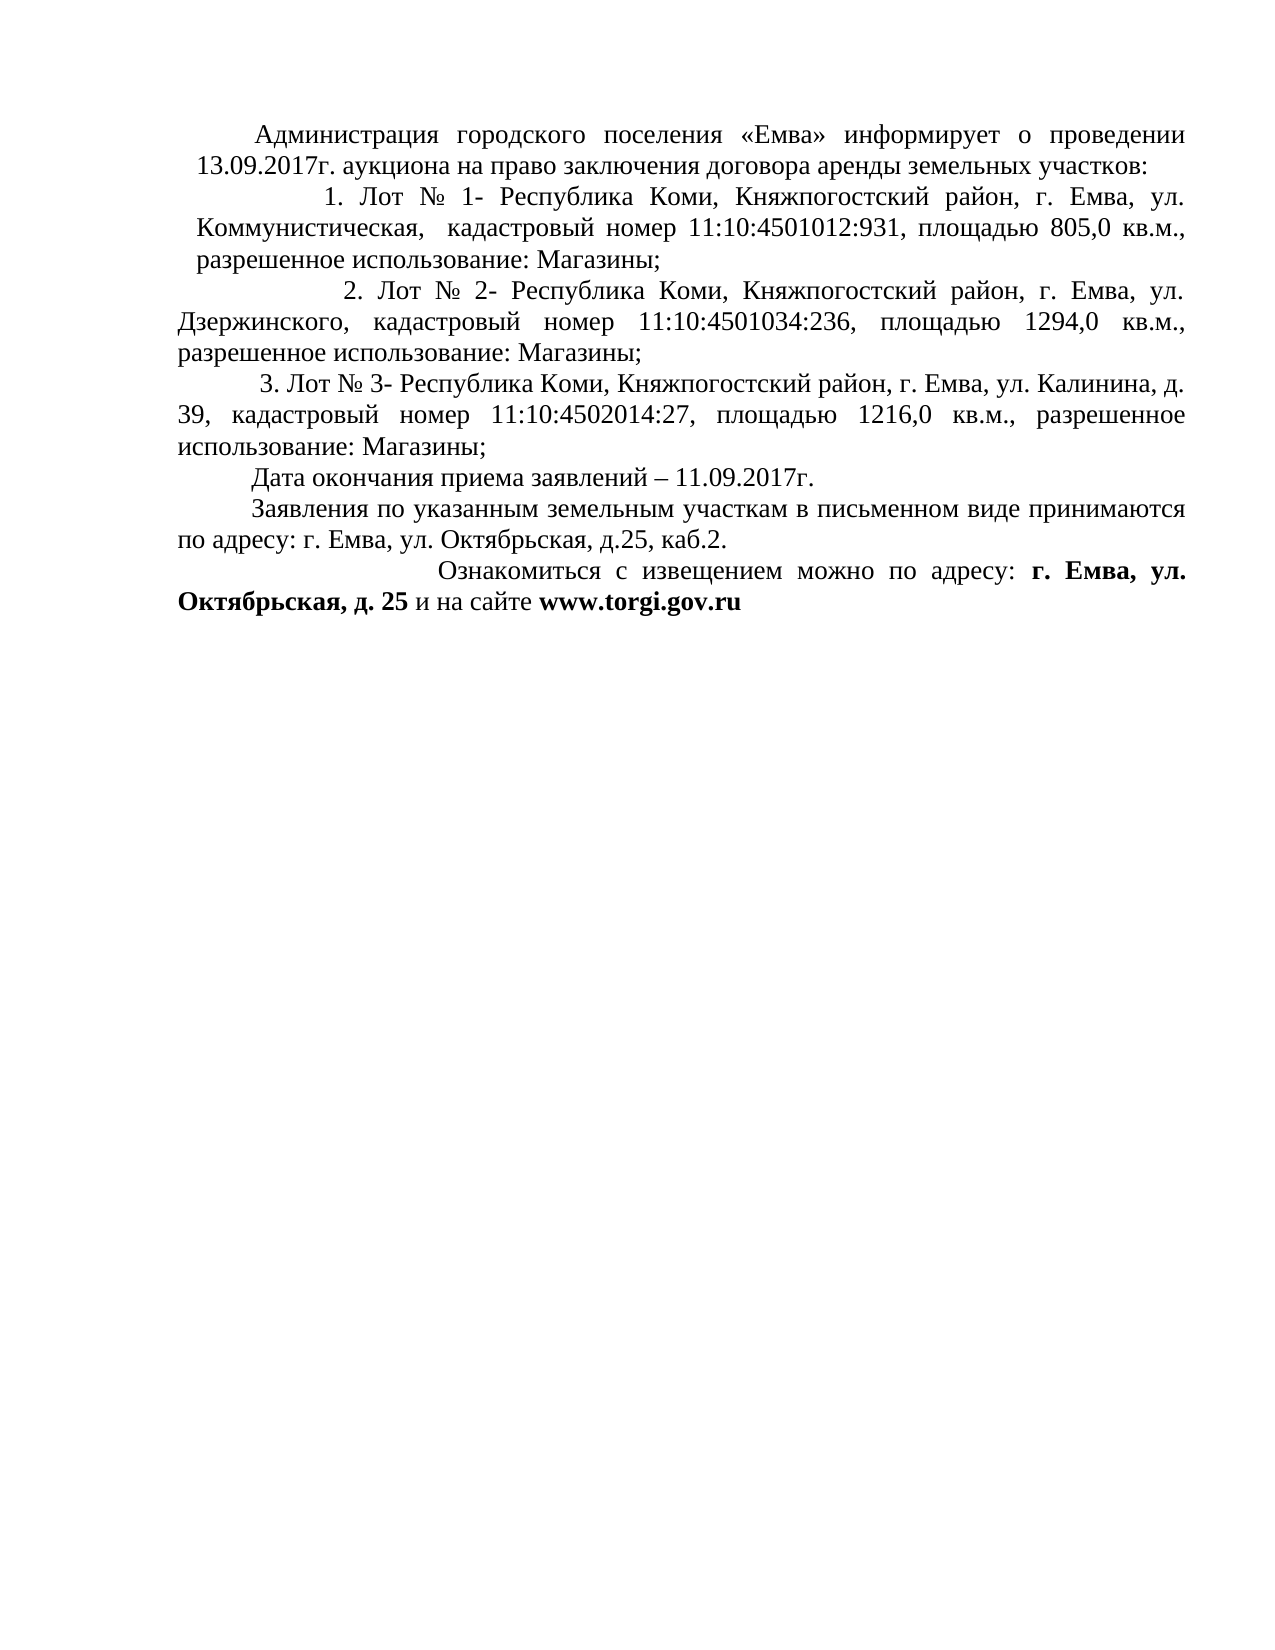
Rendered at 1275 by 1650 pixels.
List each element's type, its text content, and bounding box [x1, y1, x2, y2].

text 1. Лот № 1- Республика Коми, Княжпогостский район, г. Емва, ул. Коммунистическая, кадастровый номер 11:10:4501012:931, площадью 805,0 кв.м., разрешенное использование: Магазины; [196, 180, 1186, 274]
text Ознакомиться с извещением можно по адресу: г. Емва, ул. Октябрьская, д. 25 и на сайте www.torgi.gov.ru [177, 554, 1186, 616]
text Администрация городского поселения «Емва» информирует о проведении 13.09.2017г. аукциона на право заключения договора аренды земельных участков: [196, 118, 1186, 180]
text 3. Лот № 3- Республика Коми, Княжпогостский район, г. Емва, ул. Калинина, д. 39, кадастровый номер 11:10:4502014:27, площадью 1216,0 кв.м., разрешенное использование: Магазины; [177, 367, 1186, 461]
text Заявления по указанным земельным участкам в письменном виде принимаются по адресу: г. Емва, ул. Октябрьская, д.25, каб.2. [177, 492, 1186, 554]
text Дата окончания приема заявлений – 11.09.2017г. [177, 461, 1186, 492]
text 2. Лот № 2- Республика Коми, Княжпогостский район, г. Емва, ул. Дзержинского, кадастровый номер 11:10:4501034:236, площадью 1294,0 кв.м., разрешенное использование: Магазины; [177, 274, 1186, 367]
